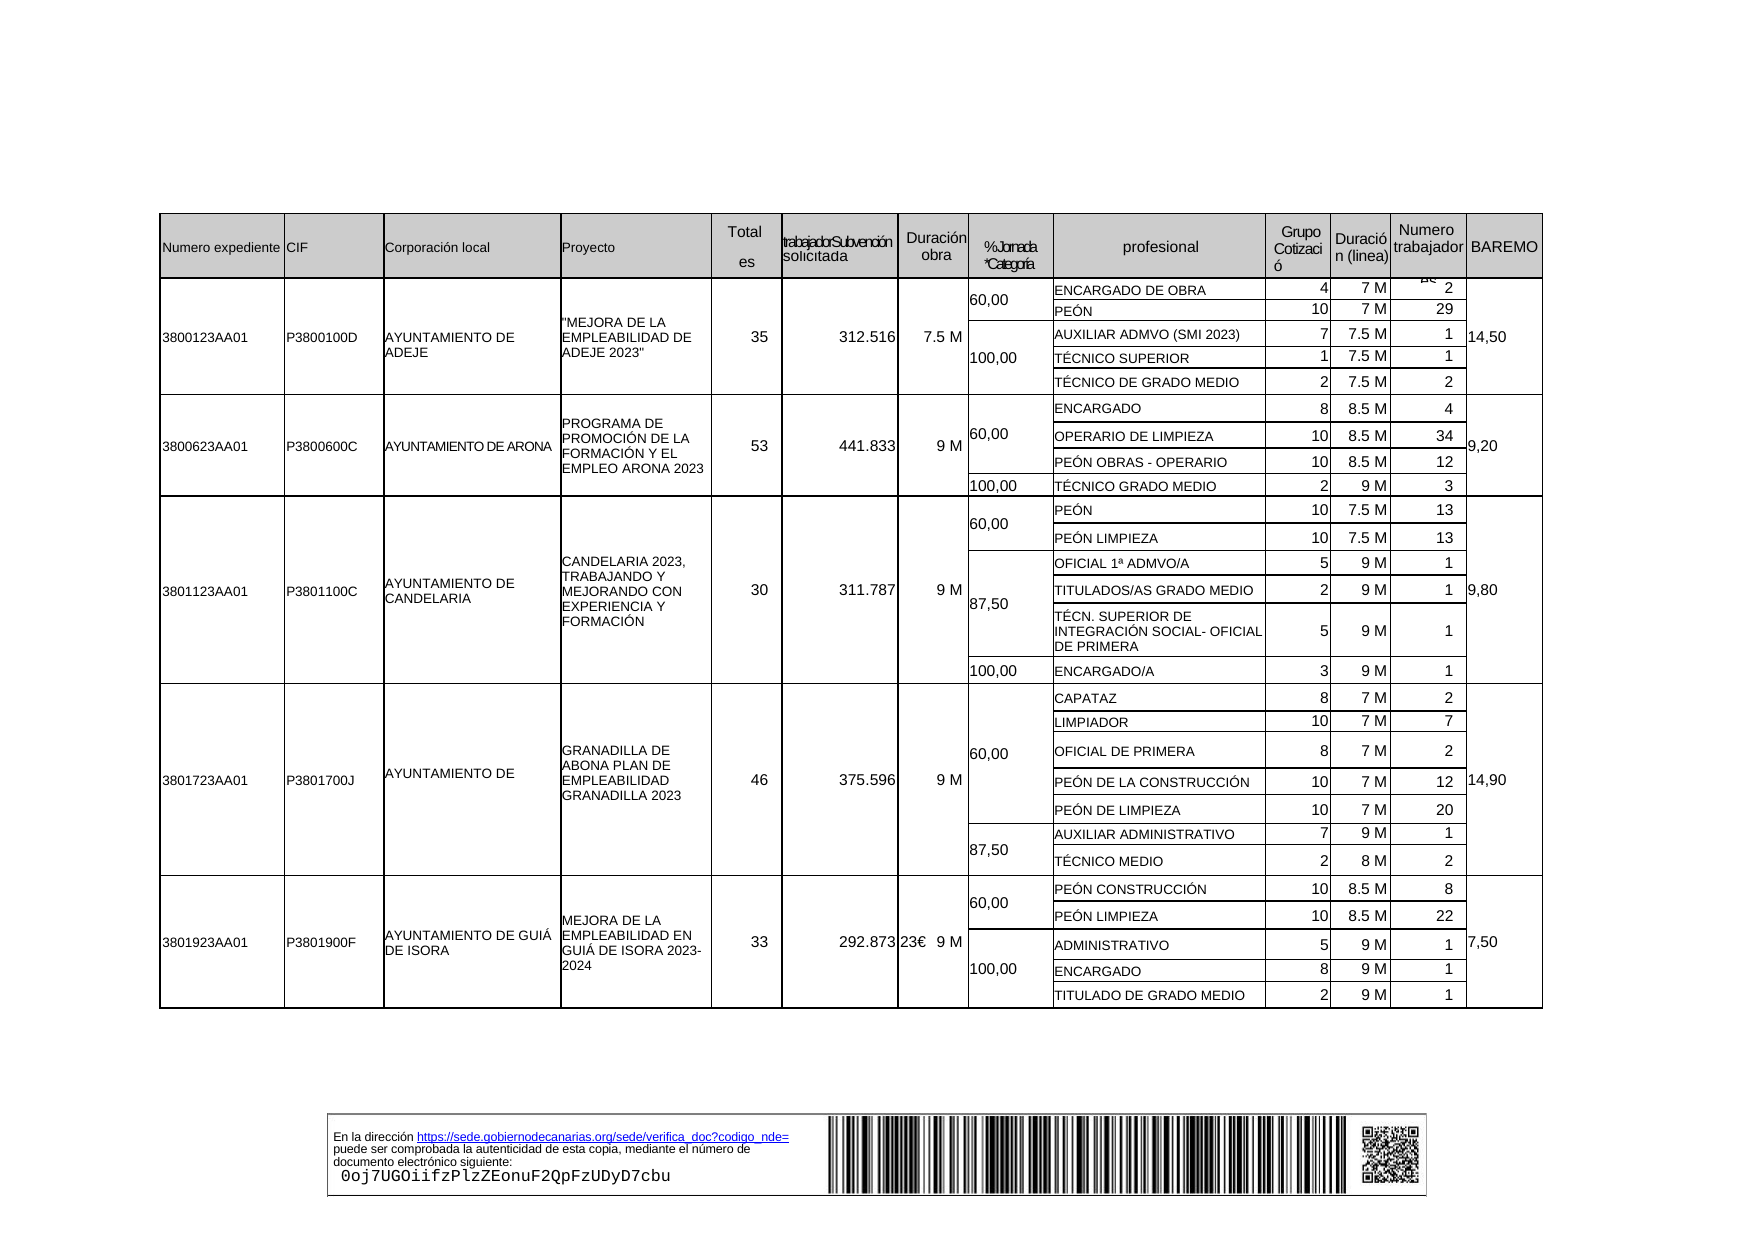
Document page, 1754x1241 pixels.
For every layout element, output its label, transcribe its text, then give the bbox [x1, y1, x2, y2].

table_cell 12 [1391, 769, 1466, 794]
table_cell TITULADO DE GRADO MEDIO [1054, 982, 1265, 1007]
table_cell 4 [1391, 395, 1466, 421]
table_cell 2 [1266, 369, 1330, 394]
table_cell 10 [1266, 423, 1330, 447]
table_cell 22 [1391, 902, 1466, 928]
table_cell 9 M [1331, 930, 1390, 959]
table_cell 8.5 M [1331, 876, 1390, 900]
table_cell 9 M [1331, 604, 1390, 656]
table_cell 2 [1391, 279, 1466, 299]
table_cell 9 M [1331, 824, 1390, 844]
table_cell PEÓN DE LA CONSTRUCCIÓN [1054, 769, 1265, 794]
table_cell 14,50 [1467, 279, 1542, 394]
table_cell AYUNTAMIENTO DE CANDELARIA [385, 497, 560, 683]
table_cell AYUNTAMIENTO DE ADEJE [385, 279, 560, 394]
table_cell 3800623AA01 [161, 395, 284, 495]
table_cell 7 M [1331, 732, 1390, 767]
table_cell 9,80 [1467, 497, 1542, 683]
table_cell 8 [1266, 732, 1330, 767]
table_cell 2 [1266, 982, 1330, 1007]
table_cell 3 [1266, 657, 1330, 683]
table_cell 3 [1391, 474, 1466, 495]
table_cell AYUNTAMIENTO DE [385, 684, 560, 875]
table_cell 8 [1266, 960, 1330, 981]
table_cell 30 [712, 497, 781, 683]
table_cell ENCARGADO DE OBRA [1054, 279, 1265, 299]
table_cell P3801700J [285, 684, 383, 875]
table_cell P3800600C [285, 395, 383, 495]
table_cell 312.516,50€ [783, 279, 897, 394]
table_header Corporación local [385, 214, 560, 277]
table_cell 3801923AA01 [161, 876, 284, 1007]
table_header trabajadorSubvención solicitada [783, 214, 897, 277]
table_cell OFICIAL 1ª ADMVO/A [1054, 551, 1265, 574]
table_cell 7 M [1331, 684, 1390, 710]
table_cell PROGRAMA DE PROMOCIÓN DE LA FORMACIÓN Y EL EMPLEO ARONA 2023 [562, 395, 711, 495]
table_cell 10 [1266, 300, 1330, 320]
table_cell 14,90 [1467, 684, 1542, 875]
table_cell 1 [1391, 824, 1466, 844]
table_cell 2 [1391, 684, 1466, 710]
table_cell 7 [1266, 321, 1330, 346]
table_cell 9,20 [1467, 395, 1542, 495]
table_cell 13 [1391, 497, 1466, 522]
table_cell 8.5 M [1331, 395, 1390, 421]
table_cell ENCARGADO [1054, 960, 1265, 981]
table_cell MEJORA DE LA EMPLEABILIDAD EN GUIÁ DE ISORA 2023- 2024 [562, 876, 711, 1007]
table_cell PEÓN OBRAS - OPERARIO [1054, 449, 1265, 473]
table_cell TÉCN. SUPERIOR DE INTEGRACIÓN SOCIAL- OFICIAL DE PRIMERA [1054, 604, 1265, 656]
table_cell 8 [1391, 876, 1466, 900]
table_header Duración obra [899, 214, 968, 277]
table_cell 2 [1266, 845, 1330, 875]
table_cell 1 [1391, 321, 1466, 346]
table_cell OFICIAL DE PRIMERA [1054, 732, 1265, 767]
table_cell TÉCNICO MEDIO [1054, 845, 1265, 875]
table_cell 1 [1391, 960, 1466, 981]
table_cell P3801900F [285, 876, 383, 1007]
table_cell 8.5 M [1331, 423, 1390, 447]
table_cell 100,00 [969, 474, 1053, 495]
table_cell 7 [1391, 712, 1466, 731]
picture [327, 1113, 1427, 1197]
table_cell 7 M [1331, 769, 1390, 794]
table_cell 7.5 M [899, 279, 968, 394]
table_cell OPERARIO DE LIMPIEZA [1054, 423, 1265, 447]
table_cell TITULADOS/AS GRADO MEDIO [1054, 576, 1265, 602]
table_cell 9 M [899, 876, 968, 1007]
table_cell PEÓN LIMPIEZA [1054, 902, 1265, 928]
table_cell 7,50 [1467, 876, 1542, 1007]
table_cell 87,50 [969, 551, 1053, 656]
table_cell 60,00 [969, 497, 1053, 550]
table_cell 9 M [1331, 576, 1390, 602]
table_cell 441.833,03€ [783, 395, 897, 495]
table_cell PEÓN [1054, 300, 1265, 320]
table_cell 60,00 [969, 279, 1053, 320]
table_cell 29 [1391, 300, 1466, 320]
table_cell LIMPIADOR [1054, 712, 1265, 731]
table_header profesional [1054, 214, 1265, 277]
table_cell 7.5 M [1331, 497, 1390, 522]
table_header CIF [285, 214, 383, 277]
table_cell 8 [1266, 395, 1330, 421]
table_cell 2 [1266, 474, 1330, 495]
table_cell 7.5 M [1331, 369, 1390, 394]
table_cell 2 [1266, 576, 1330, 602]
table_cell 8.5 M [1331, 449, 1390, 473]
table_cell 5 [1266, 551, 1330, 574]
table_header BAREMO [1467, 214, 1542, 277]
table_cell PEÓN DE LIMPIEZA [1054, 795, 1265, 823]
table_cell 1 [1391, 551, 1466, 574]
table_cell 7.5 M [1331, 524, 1390, 550]
table_cell 9 M [899, 684, 968, 875]
table_cell 7 [1266, 824, 1330, 844]
table_cell AYUNTAMIENTO DE GUIÁ DE ISORA [385, 876, 560, 1007]
table_cell 12 [1391, 449, 1466, 473]
table_cell TÉCNICO DE GRADO MEDIO [1054, 369, 1265, 394]
table_cell 87,50 [969, 824, 1053, 875]
table_cell 35 [712, 279, 781, 394]
table_cell 9 M [1331, 982, 1390, 1007]
table_cell 100,00 [969, 657, 1053, 683]
table_cell 9 M [899, 497, 968, 683]
table_cell 5 [1266, 930, 1330, 959]
table_cell 3801723AA01 [161, 684, 284, 875]
table_cell TÉCNICO GRADO MEDIO [1054, 474, 1265, 495]
table_cell 7.5 M [1331, 347, 1390, 367]
table_cell 9 M [1331, 960, 1390, 981]
table_cell 292.873,23€ [783, 876, 897, 1007]
table_header Numero expediente [161, 214, 284, 277]
table_cell PEÓN CONSTRUCCIÓN [1054, 876, 1265, 900]
table_cell 10 [1266, 795, 1330, 823]
table_cell 2 [1391, 845, 1466, 875]
table_cell 46 [712, 684, 781, 875]
table_cell 1 [1391, 347, 1466, 367]
table_cell 100,00 [969, 321, 1053, 394]
table_cell 375.596,70€ [783, 684, 897, 875]
table_cell AUXILIAR ADMINISTRATIVO [1054, 824, 1265, 844]
table_cell GRANADILLA DE ABONA PLAN DE EMPLEABILIDAD GRANADILLA 2023 [562, 684, 711, 875]
table_cell 7 M [1331, 300, 1390, 320]
table_cell 10 [1266, 497, 1330, 522]
table_cell 10 [1266, 524, 1330, 550]
table_cell 1 [1391, 604, 1466, 656]
table_cell 4 [1266, 279, 1330, 299]
table_cell 8 M [1331, 845, 1390, 875]
table_cell 9 M [1331, 474, 1390, 495]
table_cell 7.5 M [1331, 321, 1390, 346]
table_cell 9 M [899, 395, 968, 495]
table_cell 10 [1266, 902, 1330, 928]
table_cell 311.787,64€ [783, 497, 897, 683]
table_cell 10 [1266, 769, 1330, 794]
table_cell 53 [712, 395, 781, 495]
table_cell 60,00 [969, 395, 1053, 473]
table_cell 9 M [1331, 551, 1390, 574]
table_cell CAPATAZ [1054, 684, 1265, 710]
table_cell TÉCNICO SUPERIOR [1054, 347, 1265, 367]
table_cell 10 [1266, 876, 1330, 900]
table_header Grupo Cotizació n [1266, 214, 1330, 277]
table_cell 8.5 M [1331, 902, 1390, 928]
table_cell 60,00 [969, 876, 1053, 928]
table_cell 60,00 [969, 684, 1053, 823]
table_cell 3800123AA01 [161, 279, 284, 394]
table_cell 10 [1266, 449, 1330, 473]
table_cell 2 [1391, 369, 1466, 394]
table_cell 7 M [1331, 712, 1390, 731]
table_cell PEÓN [1054, 497, 1265, 522]
table_cell PEÓN LIMPIEZA [1054, 524, 1265, 550]
table_cell 1 [1391, 657, 1466, 683]
table_cell 2 [1391, 732, 1466, 767]
table_cell 1 [1391, 930, 1466, 959]
table_cell ENCARGADO/A [1054, 657, 1265, 683]
table_cell ENCARGADO [1054, 395, 1265, 421]
table_header Total es [712, 214, 781, 277]
table_cell P3801100C [285, 497, 383, 683]
table_cell 10 [1266, 712, 1330, 731]
table_cell 100,00 [969, 930, 1053, 1007]
table_cell 1 [1391, 576, 1466, 602]
table_cell 34 [1391, 423, 1466, 447]
table_header Numero trabajador es [1391, 214, 1466, 277]
table_header % Jornada *Categoría [969, 214, 1053, 277]
table_cell ADMINISTRATIVO [1054, 930, 1265, 959]
table_cell 7 M [1331, 279, 1390, 299]
table_cell 33 [712, 876, 781, 1007]
table_cell AYUNTAMIENTO DE ARONA [385, 395, 560, 495]
table_cell "MEJORA DE LA EMPLEABILIDAD DE ADEJE 2023" [562, 279, 711, 394]
table_header Duració n (linea) [1331, 214, 1390, 277]
table_cell CANDELARIA 2023, TRABAJANDO Y MEJORANDO CON EXPERIENCIA Y FORMACIÓN [562, 497, 711, 683]
table_cell 20 [1391, 795, 1466, 823]
table_cell 1 [1391, 982, 1466, 1007]
table_cell 7 M [1331, 795, 1390, 823]
table_cell 8 [1266, 684, 1330, 710]
table_cell 1 [1266, 347, 1330, 367]
table_cell 3801123AA01 [161, 497, 284, 683]
table_cell 13 [1391, 524, 1466, 550]
table_cell AUXILIAR ADMVO (SMI 2023) [1054, 321, 1265, 346]
table_cell P3800100D [285, 279, 383, 394]
table_cell 9 M [1331, 657, 1390, 683]
table_header Proyecto [562, 214, 711, 277]
table_cell 5 [1266, 604, 1330, 656]
